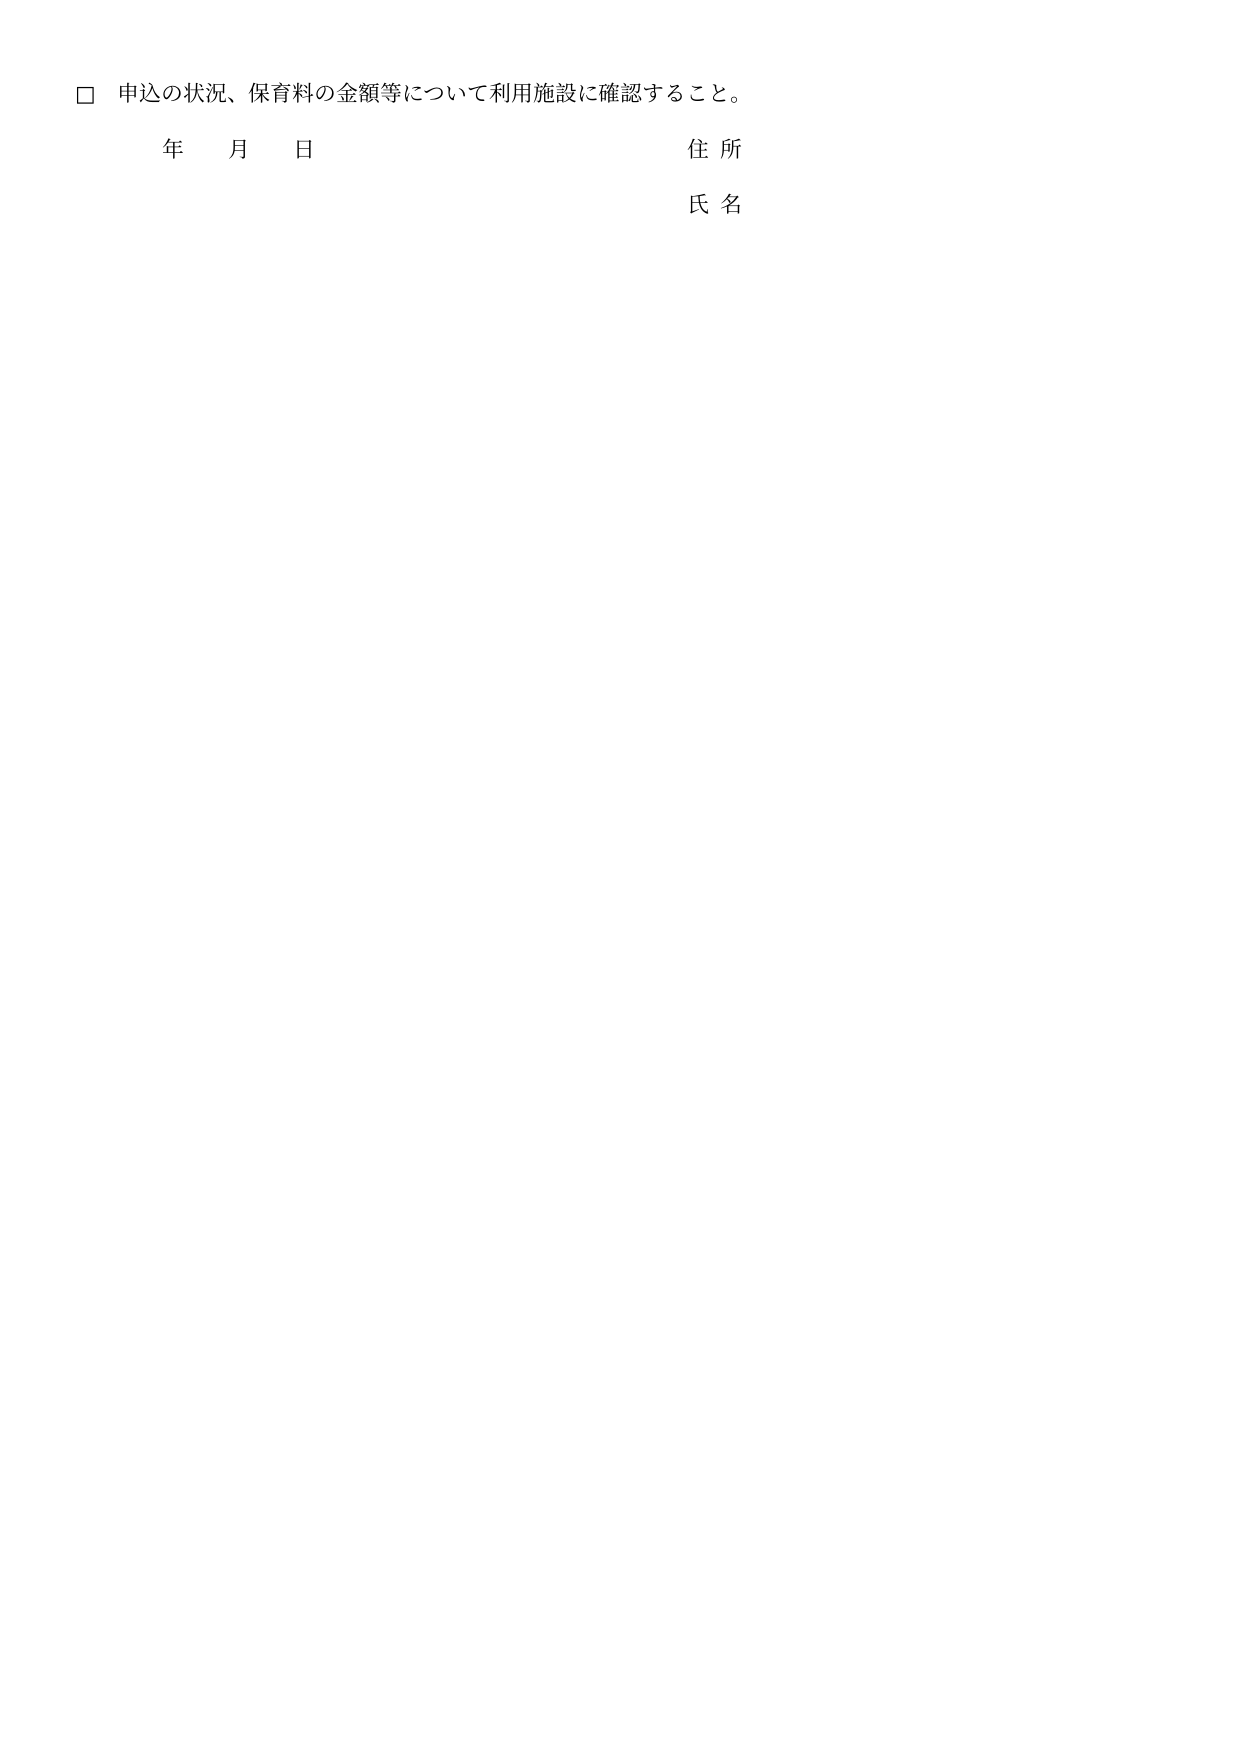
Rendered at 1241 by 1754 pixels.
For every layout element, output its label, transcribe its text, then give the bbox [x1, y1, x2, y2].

text □ 申込の状況、保育料の金額等について利用施設に確認すること。 [75, 74, 1165, 109]
text 氏名 [97, 186, 1165, 221]
text 年 月 日 住所 [97, 130, 1165, 165]
